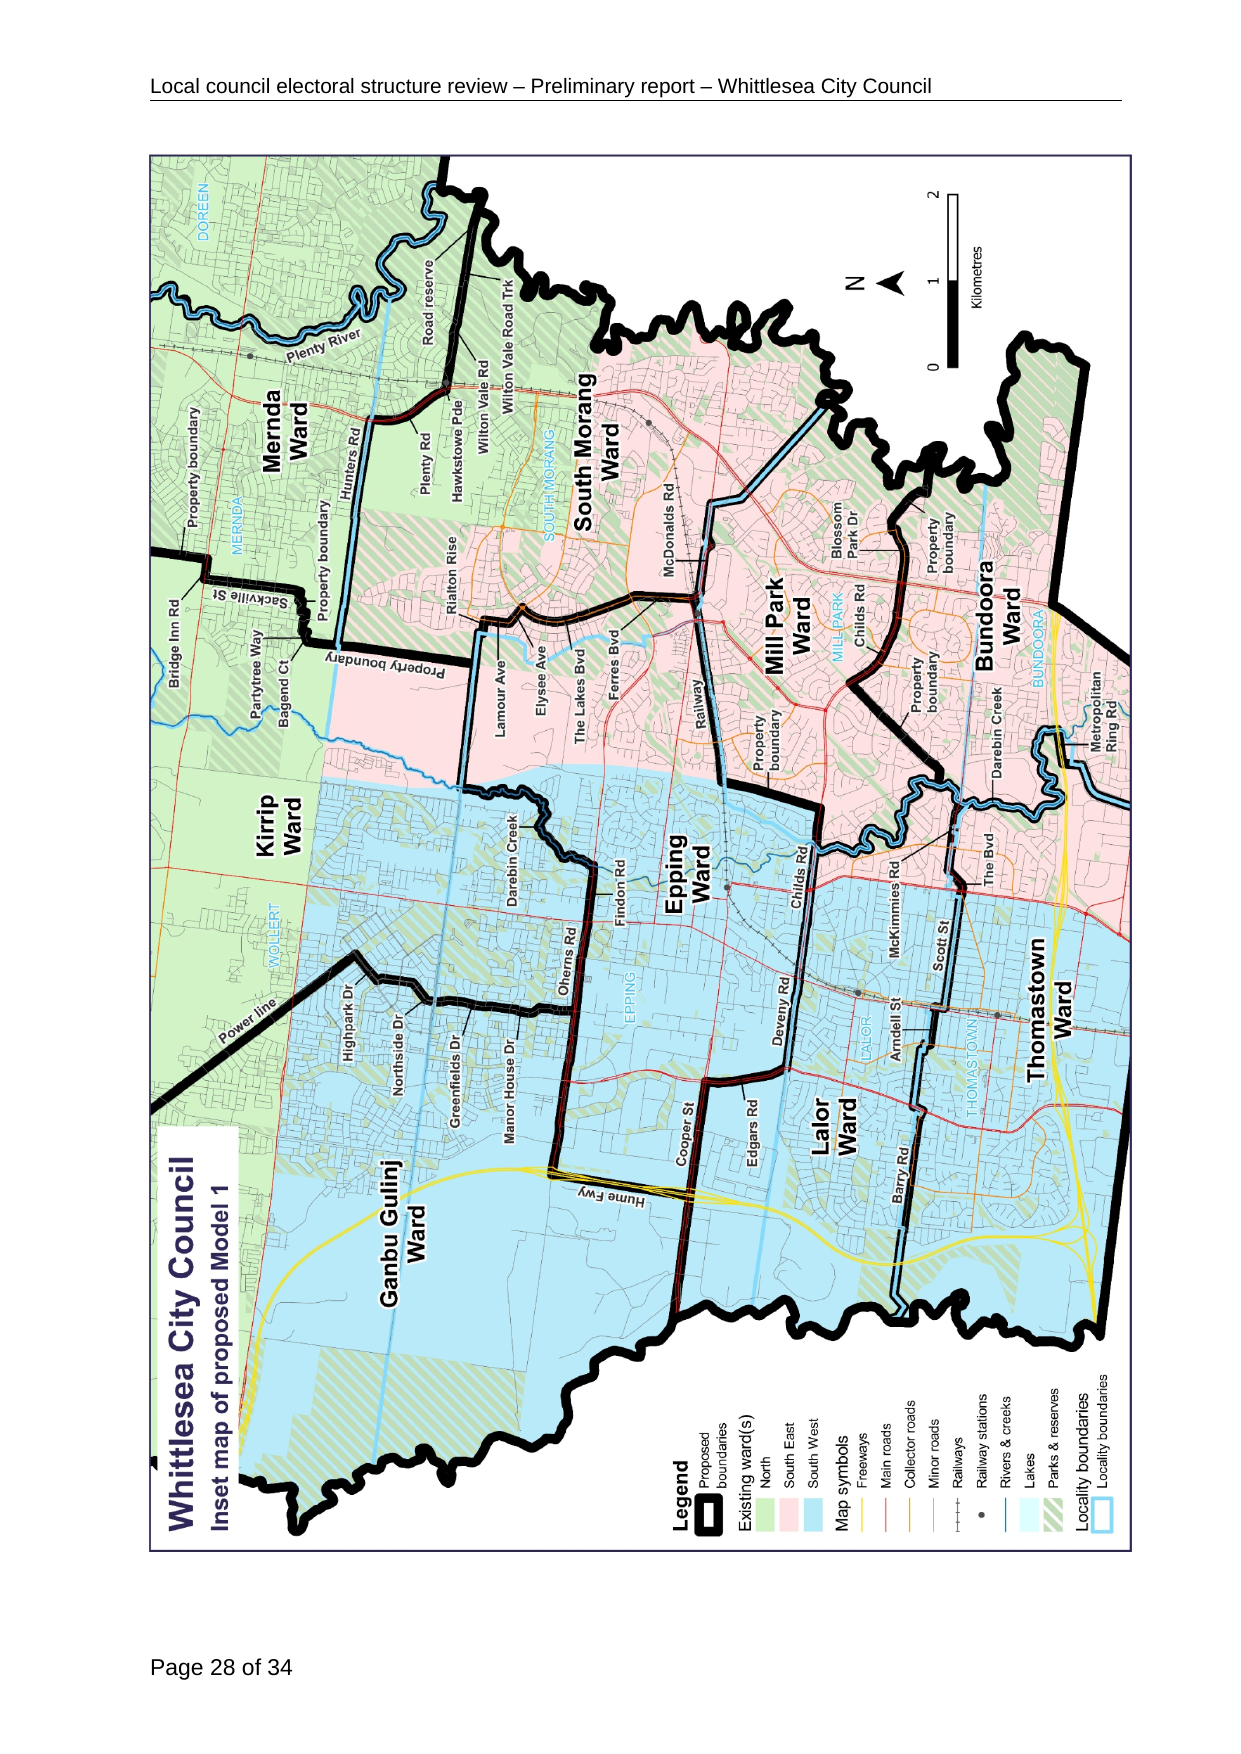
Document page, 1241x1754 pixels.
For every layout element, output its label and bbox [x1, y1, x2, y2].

picture [139, 144, 1142, 1563]
